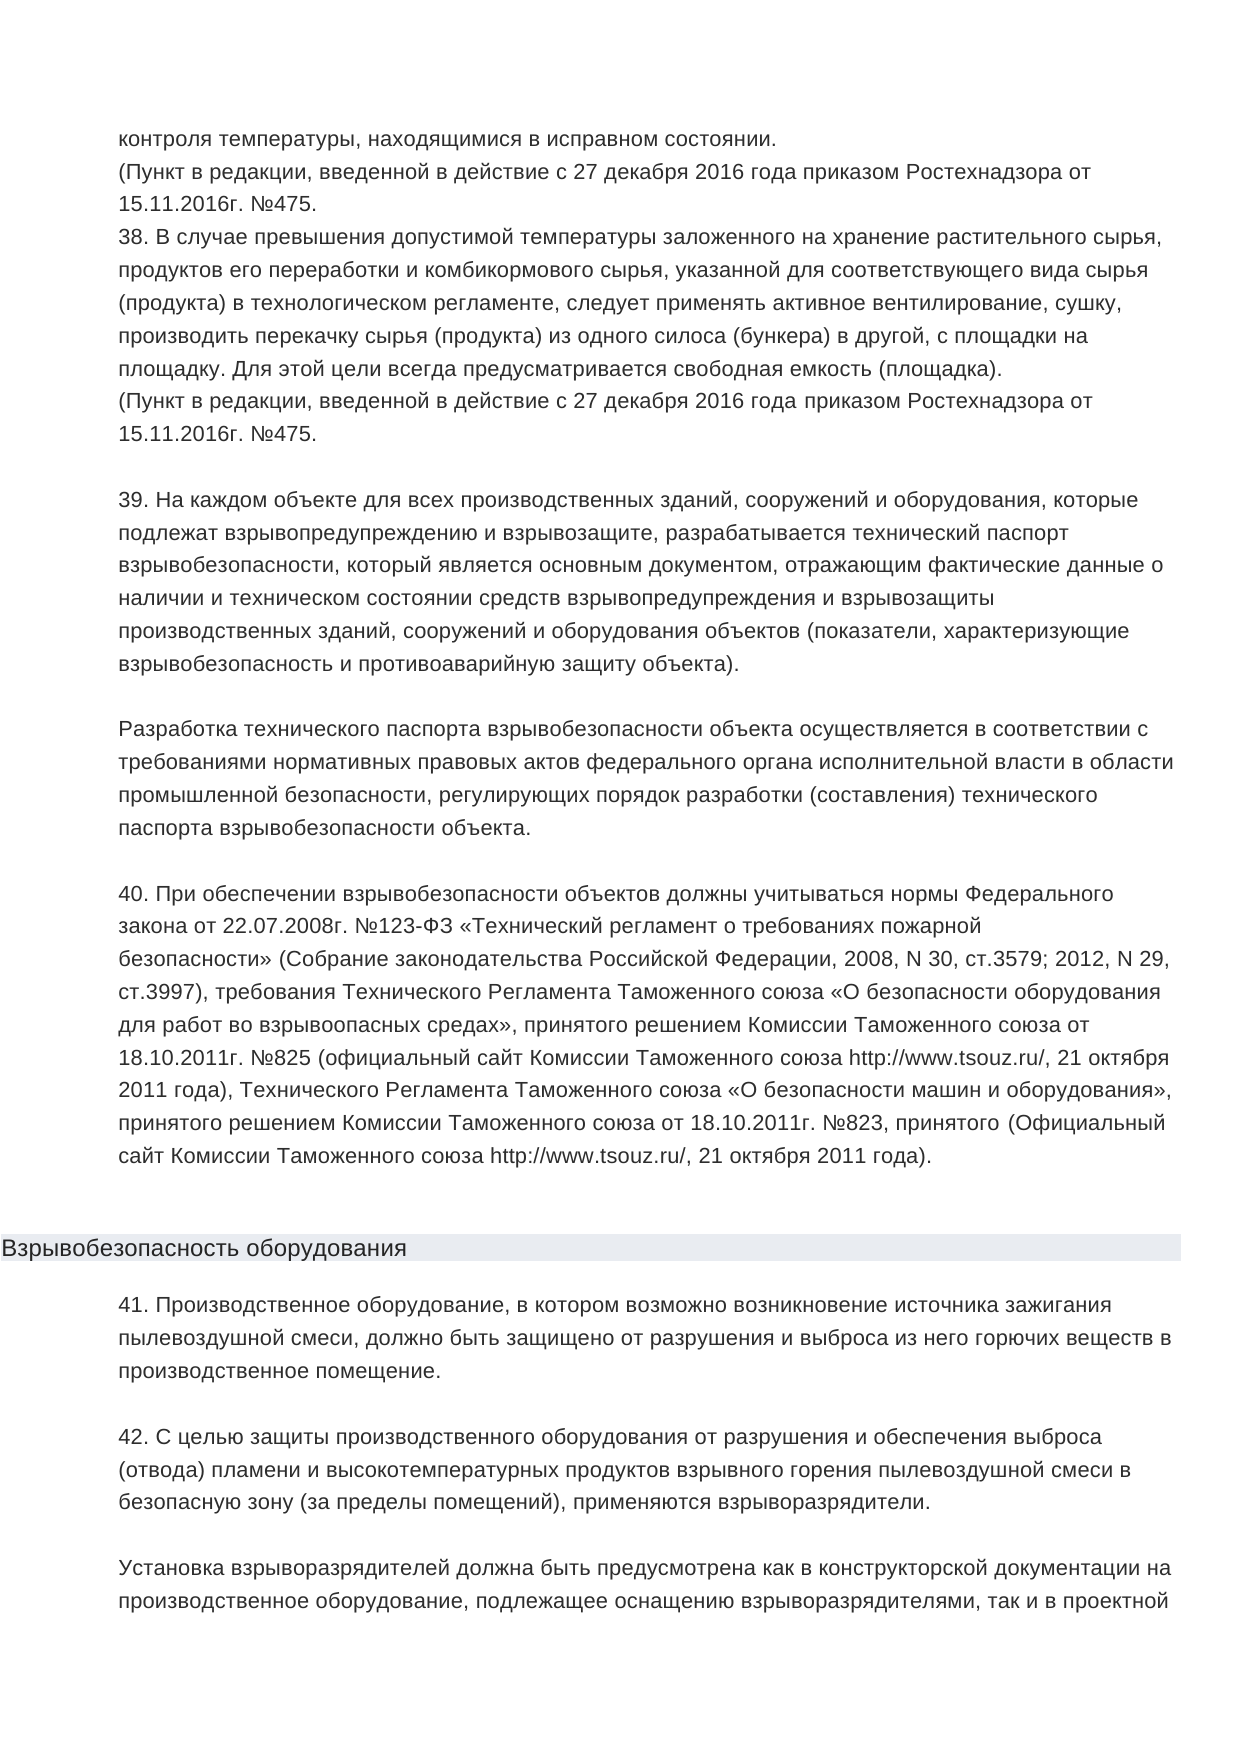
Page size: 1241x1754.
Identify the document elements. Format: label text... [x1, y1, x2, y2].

text 41. Производственное оборудование, в котором возможно возникновение источника зажигания пылевоздушной смеси, должно быть защищено от разрушения и выброса из него горючих веществ в производственное помещение. [118, 1285, 1181, 1416]
text 40. При обеспечении взрывобезопасности объектов должны учитываться нормы Федерального закона от 22.07.2008г. №123-ФЗ «Технический регламент о требованиях пожарной безопасности» (Собрание законодательства Российской Федерации, 2008, N 30, ст.3579; 2012, N 29, ст.3997), требования Технического Регламента Таможенного союза «О безопасности оборудования для работ во взрывоопасных средах», принятого решением Комиссии Таможенного союза от 18.10.2011г. №825 (официальный сайт Комиссии Таможенного союза http://www.tsouz.ru/, 21 октября 2011 года), Технического Регламента Таможенного союза «О безопасности машин и оборудования», принятого решением Комиссии Таможенного союза от 18.10.2011г. №823, принятого (Официальный сайт Комиссии Таможенного союза http://www.tsouz.ru/, 21 октября 2011 года). [118, 873, 1181, 1234]
text Взрывобезопасность оборудования [1, 1234, 1181, 1261]
text 39. На каждом объекте для всех производственных зданий, сооружений и оборудования, которые подлежат взрывопредупреждению и взрывозащите, разрабатывается технический паспорт взрывобезопасности, который является основным документом, отражающим фактические данные о наличии и техническом состоянии средств взрывопредупреждения и взрывозащиты производственных зданий, сооружений и оборудования объектов (показатели, характеризующие взрывобезопасность и противоаварийную защиту объекта). Разработка технического паспорта взрывобезопасности объекта осуществляется в соответствии с требованиями нормативных правовых актов федерального органа исполнительной власти в области промышленной безопасности, регулирующих порядок разработки (составления) технического паспорта взрывобезопасности объекта. [118, 479, 1181, 873]
text 38. В случае превышения допустимой температуры заложенного на хранение растительного сырья, продуктов его переработки и комбикормового сырья, указанной для соответствующего вида сырья (продукта) в технологическом регламенте, следует применять активное вентилирование, сушку, производить перекачку сырья (продукта) из одного силоса (бункера) в другой, с площадки на площадку. Для этой цели всегда предусматривается свободная емкость (площадка). (Пункт в редакции, введенной в действие с 27 декабря 2016 года приказом Ростехнадзора от 15.11.2016г. №475. [118, 217, 1181, 479]
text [118, 118, 1181, 217]
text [118, 1416, 1181, 1613]
